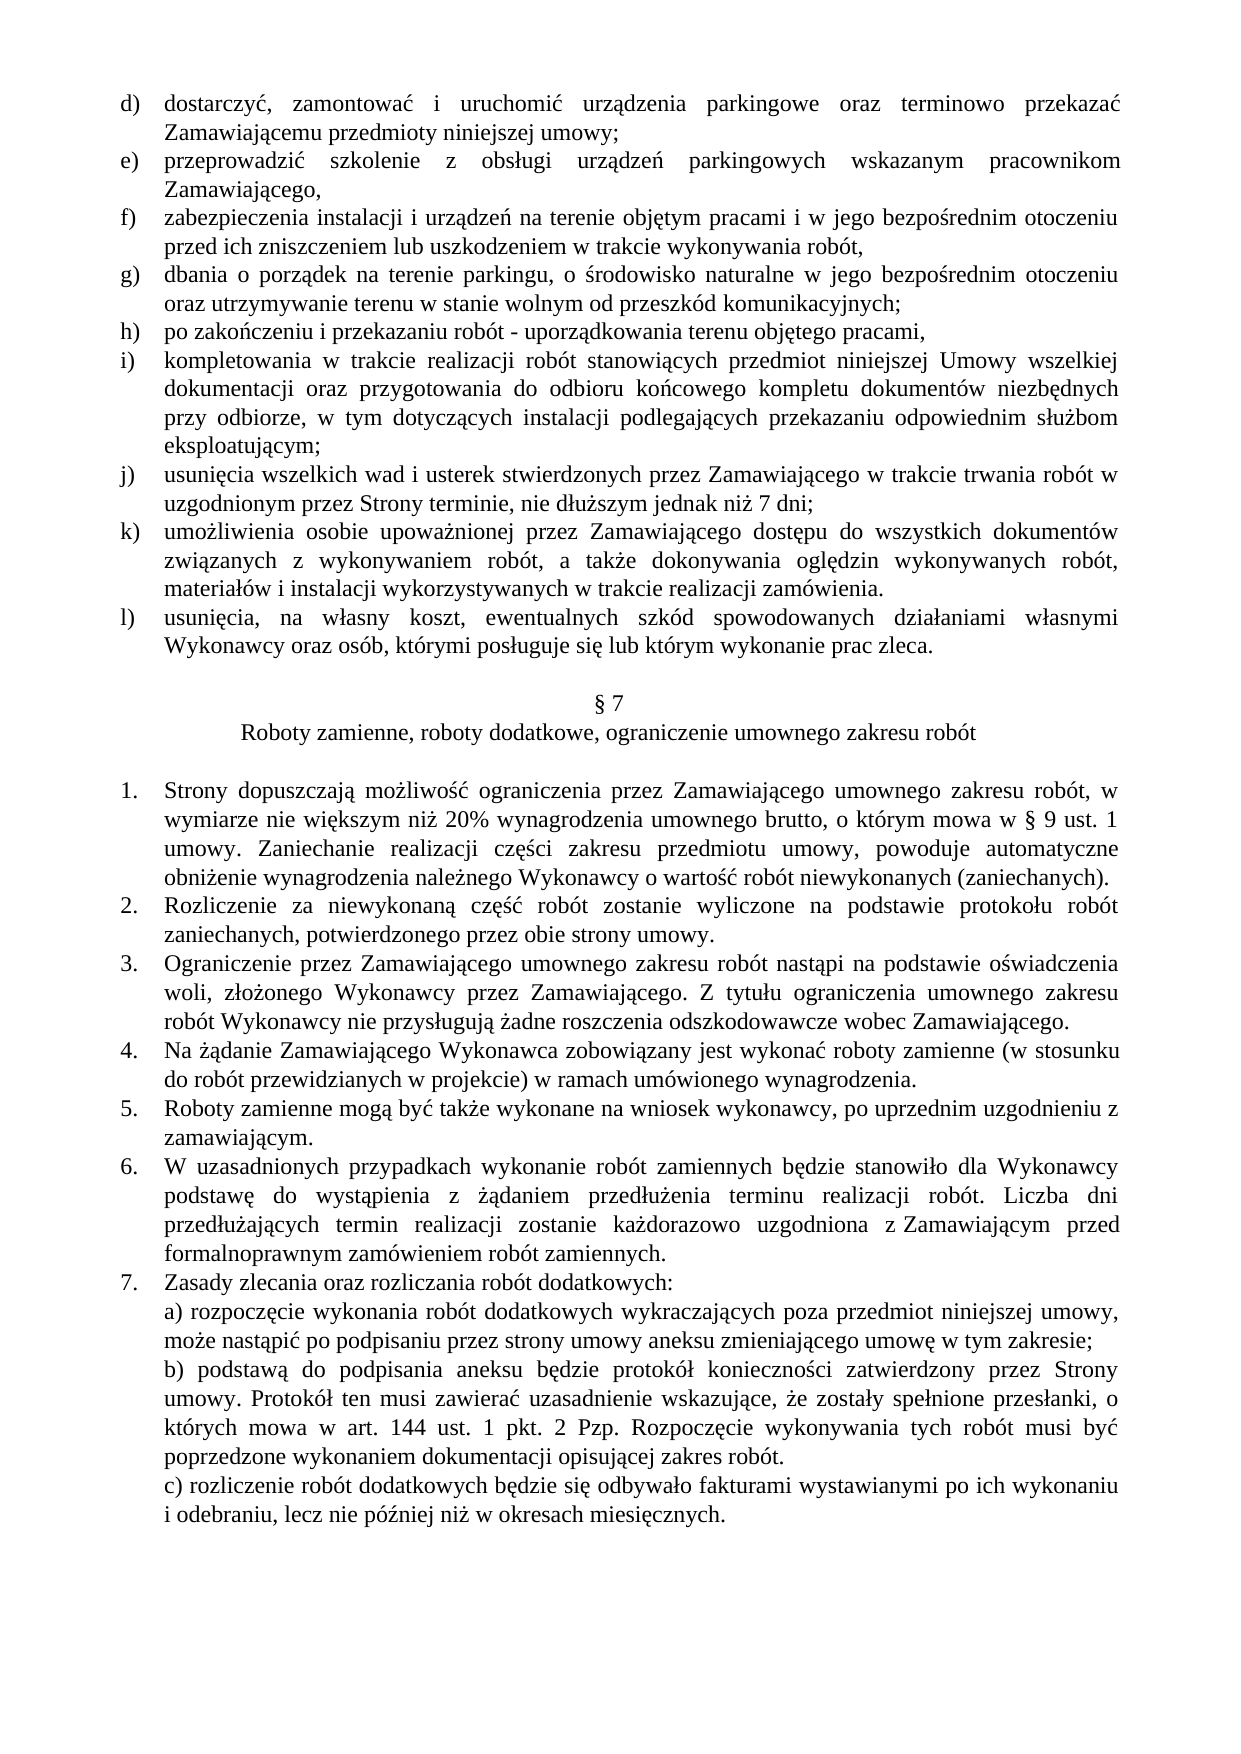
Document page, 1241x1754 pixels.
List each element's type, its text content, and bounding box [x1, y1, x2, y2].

text § 7 [118, 688, 1099, 717]
list umożliwienia osobie upoważnionej przez Zamawiającego dostępu do wszystkich dokumentów związanych z wykonywaniem robót, a także dokonywania oględzin wykonywanych robót, materiałów i instalacji wykorzystywanych w trakcie realizacji zamówienia. [120, 517, 1120, 602]
text b) podstawą do podpisania aneksu będzie protokół konieczności zatwierdzony przez Strony umowy. Protokół ten musi zawierać uzasadnienie wskazujące, że zostały spełnione przesłanki, o których mowa w art. 144 ust. 1 pkt. 2 Pzp. Rozpoczęcie wykonywania tych robót musi być poprzedzone wykonaniem dokumentacji opisującej zakres robót. [164, 1354, 1120, 1470]
list zabezpieczenia instalacji i urządzeń na terenie objętym pracami i w jego bezpośrednim otoczeniu przed ich zniszczeniem lub uszkodzeniem w trakcie wykonywania robót, [120, 203, 1120, 260]
list Roboty zamienne mogą być także wykonane na wniosek wykonawcy, po uprzednim uzgodnieniu z zamawiającym. [120, 1093, 1120, 1151]
list Rozliczenie za niewykonaną część robót zostanie wyliczone na podstawie protokołu robót zaniechanych, potwierdzonego przez obie strony umowy. [120, 891, 1120, 949]
list W uzasadnionych przypadkach wykonanie robót zamiennych będzie stanowiło dla Wykonawcy podstawę do wystąpienia z żądaniem przedłużenia terminu realizacji robót. Liczba dni przedłużających termin realizacji zostanie każdorazowo uzgodniona z Zamawiającym przed formalnoprawnym zamówieniem robót zamiennych. [120, 1151, 1120, 1267]
list przeprowadzić szkolenie z obsługi urządzeń parkingowych wskazanym pracownikom Zamawiającego, [120, 146, 1122, 203]
list Strony dopuszczają możliwość ograniczenia przez Zamawiającego umownego zakresu robót, w wymiarze nie większym niż 20% wynagrodzenia umownego brutto, o którym mowa w § 9 ust. 1 umowy. Zaniechanie realizacji części zakresu przedmiotu umowy, powoduje automatyczne obniżenie wynagrodzenia należnego Wykonawcy o wartość robót niewykonanych (zaniechanych). [120, 775, 1120, 891]
list Ograniczenie przez Zamawiającego umownego zakresu robót nastąpi na podstawie oświadczenia woli, złożonego Wykonawcy przez Zamawiającego. Z tytułu ograniczenia umownego zakresu robót Wykonawcy nie przysługują żadne roszczenia odszkodowawcze wobec Zamawiającego. [120, 949, 1120, 1036]
list kompletowania w trakcie realizacji robót stanowiących przedmiot niniejszej Umowy wszelkiej dokumentacji oraz przygotowania do odbioru końcowego kompletu dokumentów niezbędnych przy odbiorze, w tym dotyczących instalacji podlegających przekazaniu odpowiednim służbom eksploatującym; [120, 346, 1120, 460]
list Zasady zlecania oraz rozliczania robót dodatkowych: [120, 1267, 1120, 1296]
list Na żądanie Zamawiającego Wykonawca zobowiązany jest wykonać roboty zamienne (w stosunku do robót przewidzianych w projekcie) w ramach umówionego wynagrodzenia. [120, 1036, 1120, 1093]
text Roboty zamienne, roboty dodatkowe, ograniczenie umownego zakresu robót [118, 717, 1099, 746]
list dbania o porządek na terenie parkingu, o środowisko naturalne w jego bezpośrednim otoczeniu oraz utrzymywanie terenu w stanie wolnym od przeszkód komunikacyjnych; [120, 260, 1120, 317]
text a) rozpoczęcie wykonania robót dodatkowych wykraczających poza przedmiot niniejszej umowy, może nastąpić po podpisaniu przez strony umowy aneksu zmieniającego umowę w tym zakresie; [164, 1296, 1120, 1354]
text c) rozliczenie robót dodatkowych będzie się odbywało fakturami wystawianymi po ich wykonaniu i odebraniu, lecz nie później niż w okresach miesięcznych. [164, 1470, 1120, 1528]
list usunięcia wszelkich wad i usterek stwierdzonych przez Zamawiającego w trakcie trwania robót w uzgodnionym przez Strony terminie, nie dłuższym jednak niż 7 dni; [120, 460, 1120, 517]
list po zakończeniu i przekazaniu robót - uporządkowania terenu objętego pracami, [120, 317, 1120, 346]
list dostarczyć, zamontować i uruchomić urządzenia parkingowe oraz terminowo przekazać Zamawiającemu przedmioty niniejszej umowy; [120, 89, 1122, 146]
list usunięcia, na własny koszt, ewentualnych szkód spowodowanych działaniami własnymi Wykonawcy oraz osób, którymi posługuje się lub którym wykonanie prac zleca. [120, 602, 1120, 659]
